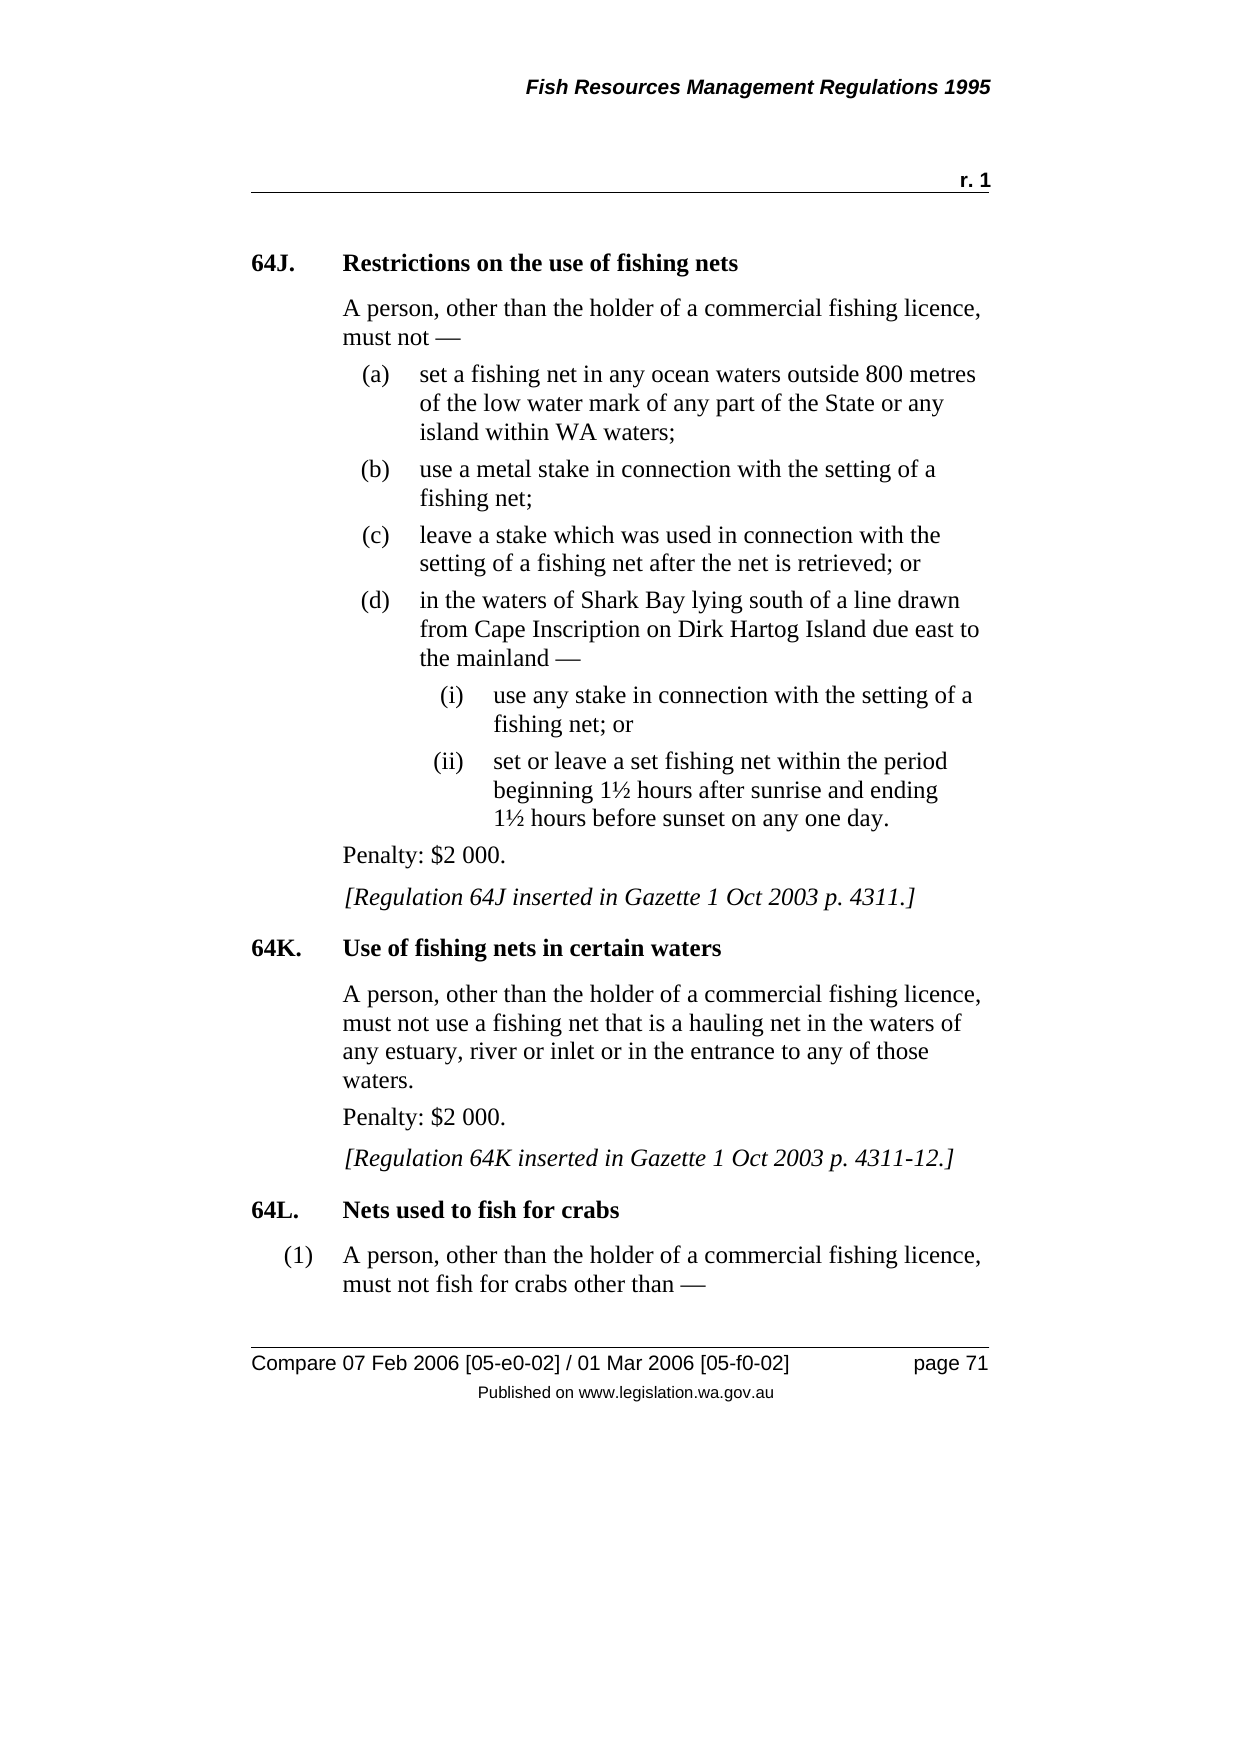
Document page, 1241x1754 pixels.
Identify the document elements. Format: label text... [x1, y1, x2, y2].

text A person, other than the holder of a commercial fishing licence, must not — [251, 293, 989, 351]
text [Regulation 64K inserted in Gazette 1 Oct 2003 p. 4311-12.] [251, 1143, 989, 1172]
text (i) use any stake in connection with the setting of a fishing net; or [251, 680, 989, 738]
text [Regulation 64J inserted in Gazette 1 Oct 2003 p. 4311.] [251, 882, 989, 911]
text (1) A person, other than the holder of a commercial fishing licence, must not fish for crabs other than — [251, 1241, 989, 1298]
text Penalty: $2 000. [251, 1102, 989, 1131]
text (b) use a metal stake in connection with the setting of a fishing net; [251, 454, 989, 511]
text Penalty: $2 000. [251, 841, 989, 869]
text (ii) set or leave a set fishing net within the period beginning 1½ hours after sunrise and ending 1½ hours before sunset on any one day. [251, 746, 989, 832]
text (d) in the waters of Shark Bay lying south of a line drawn from Cape Inscription on Dirk Hartog Island due east to the mainland — [251, 586, 989, 672]
subtitle 64L. Nets used to fish for crabs [251, 1195, 989, 1224]
text A person, other than the holder of a commercial fishing licence, must not use a fishing net that is a hauling net in the waters of any estuary, river or inlet or in the entrance to any of those waters. [251, 979, 989, 1094]
text (a) set a fishing net in any ocean waters outside 800 metres of the low water mark of any part of the State or any island within WA waters; [251, 359, 989, 446]
subtitle 64J. Restrictions on the use of fishing nets [251, 248, 989, 277]
subtitle 64K. Use of fishing nets in certain waters [251, 933, 989, 962]
text (c) leave a stake which was used in connection with the setting of a fishing net after the net is retrieved; or [251, 520, 989, 577]
